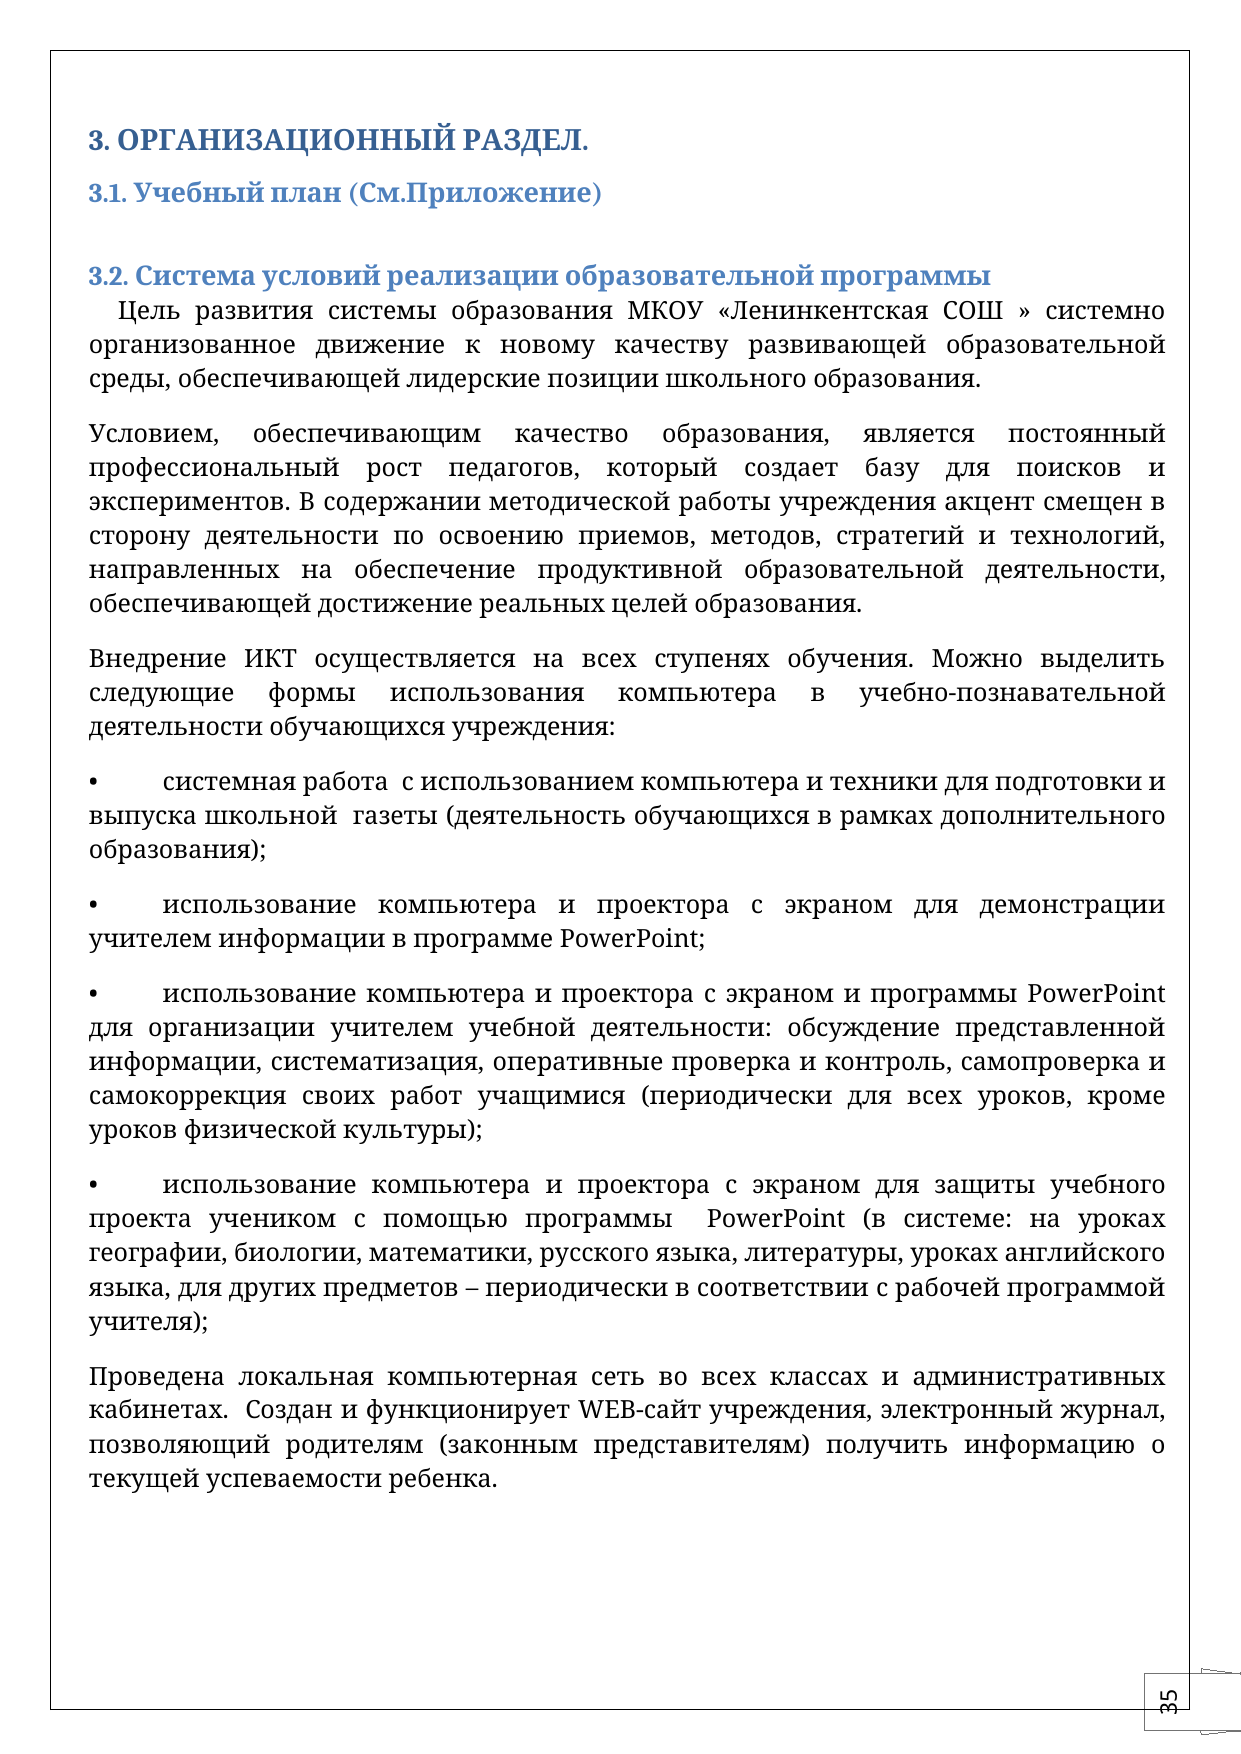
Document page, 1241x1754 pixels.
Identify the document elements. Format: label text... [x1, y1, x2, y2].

text Цель развития системы образования МКОУ «Ленинкентская СОШ » системно организованное движение к новому качеству развивающей образовательной среды, обеспечивающей лидерские позиции школьного образования. [89, 293, 1166, 395]
text • системная работа с использованием компьютера и техники для подготовки и выпуска школьной газеты (деятельность обучающихся в рамках дополнительного образования); [89, 764, 1166, 866]
text Внедрение ИКТ осуществляется на всех ступенях обучения. Можно выделить следующие формы использования компьютера в учебно-познавательной деятельности обучающихся учреждения: [89, 641, 1166, 743]
text • использование компьютера и проектора с экраном для демонстрации учителем информации в программе PowerPoint; [89, 887, 1166, 955]
text • использование компьютера и проектора с экраном и программы PowerPoint для организации учителем учебной деятельности: обсуждение представленной информации, систематизация, оперативные проверка и контроль, самопроверка и самокоррекция своих работ учащимися (периодически для всех уроков, кроме уроков физической культуры); [89, 976, 1166, 1146]
text • использование компьютера и проектора с экраном для защиты учебного проекта учеником с помощью программы PowerPoint (в системе: на уроках географии, биологии, математики, русского языка, литературы, уроках английского языка, для других предметов – периодически в соответствии с рабочей программой учителя); [89, 1167, 1166, 1337]
subtitle 3.2. Система условий реализации образовательной программы [89, 261, 1181, 293]
subtitle 3. ОРГАНИЗАЦИОННЫЙ РАЗДЕЛ. [89, 124, 1181, 157]
subtitle 3.1. Учебный план (См.Приложение) [89, 178, 1181, 209]
text Условием, обеспечивающим качество образования, является постоянный профессиональный рост педагогов, который создает базу для поисков и экспериментов. В содержании методической работы учреждения акцент смещен в сторону деятельности по освоению приемов, методов, стратегий и технологий, направленных на обеспечение продуктивной образовательной деятельности, обеспечивающей достижение реальных целей образования. [89, 416, 1166, 620]
text Проведена локальная компьютерная сеть во всех классах и административных кабинетах. Создан и функционирует WEB-сайт учреждения, электронный журнал, позволяющий родителям (законным представителям) получить информацию о текущей успеваемости ребенка. [89, 1358, 1166, 1494]
